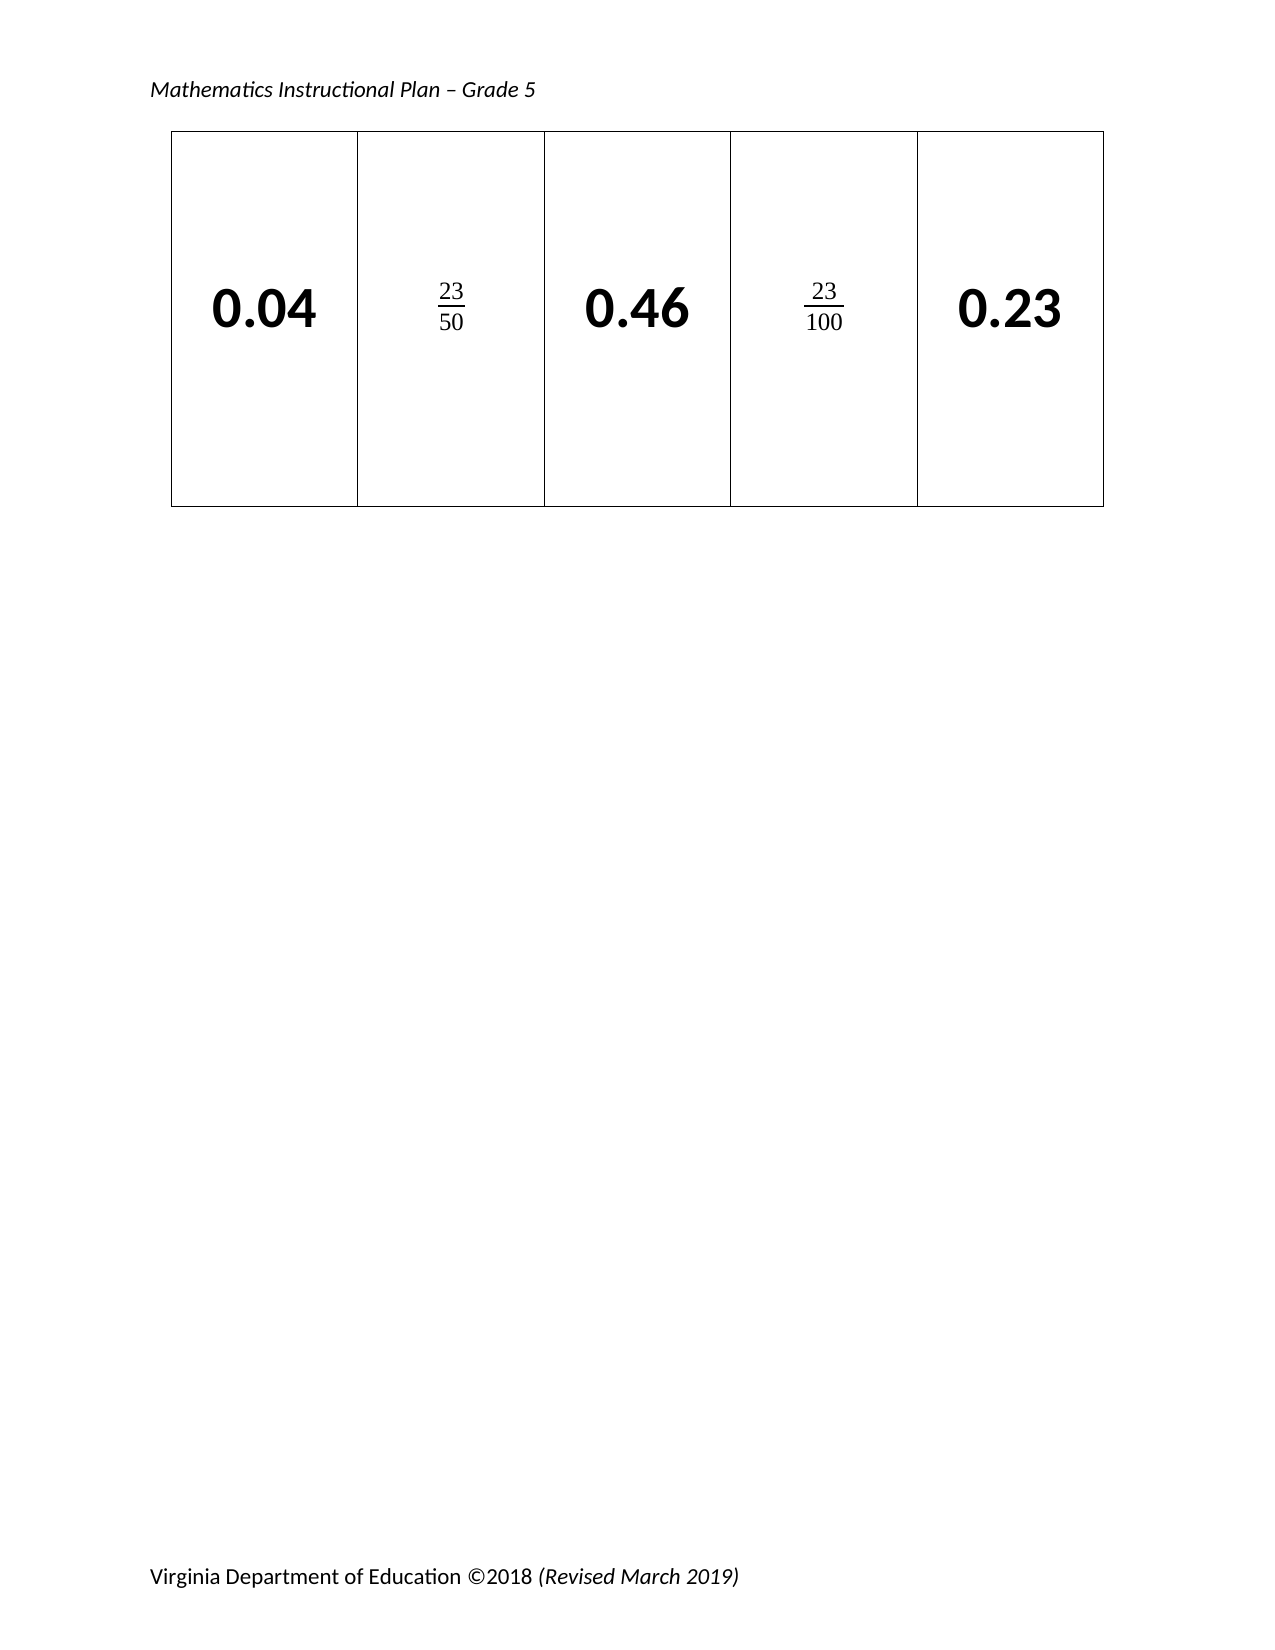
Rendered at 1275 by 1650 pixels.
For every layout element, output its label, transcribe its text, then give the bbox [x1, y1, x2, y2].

table_cell 0.46 [545, 132, 730, 506]
table_cell [731, 132, 917, 506]
table_cell [358, 132, 544, 506]
table_cell 0.23 [918, 132, 1103, 506]
table_cell 0.04 [172, 132, 357, 506]
